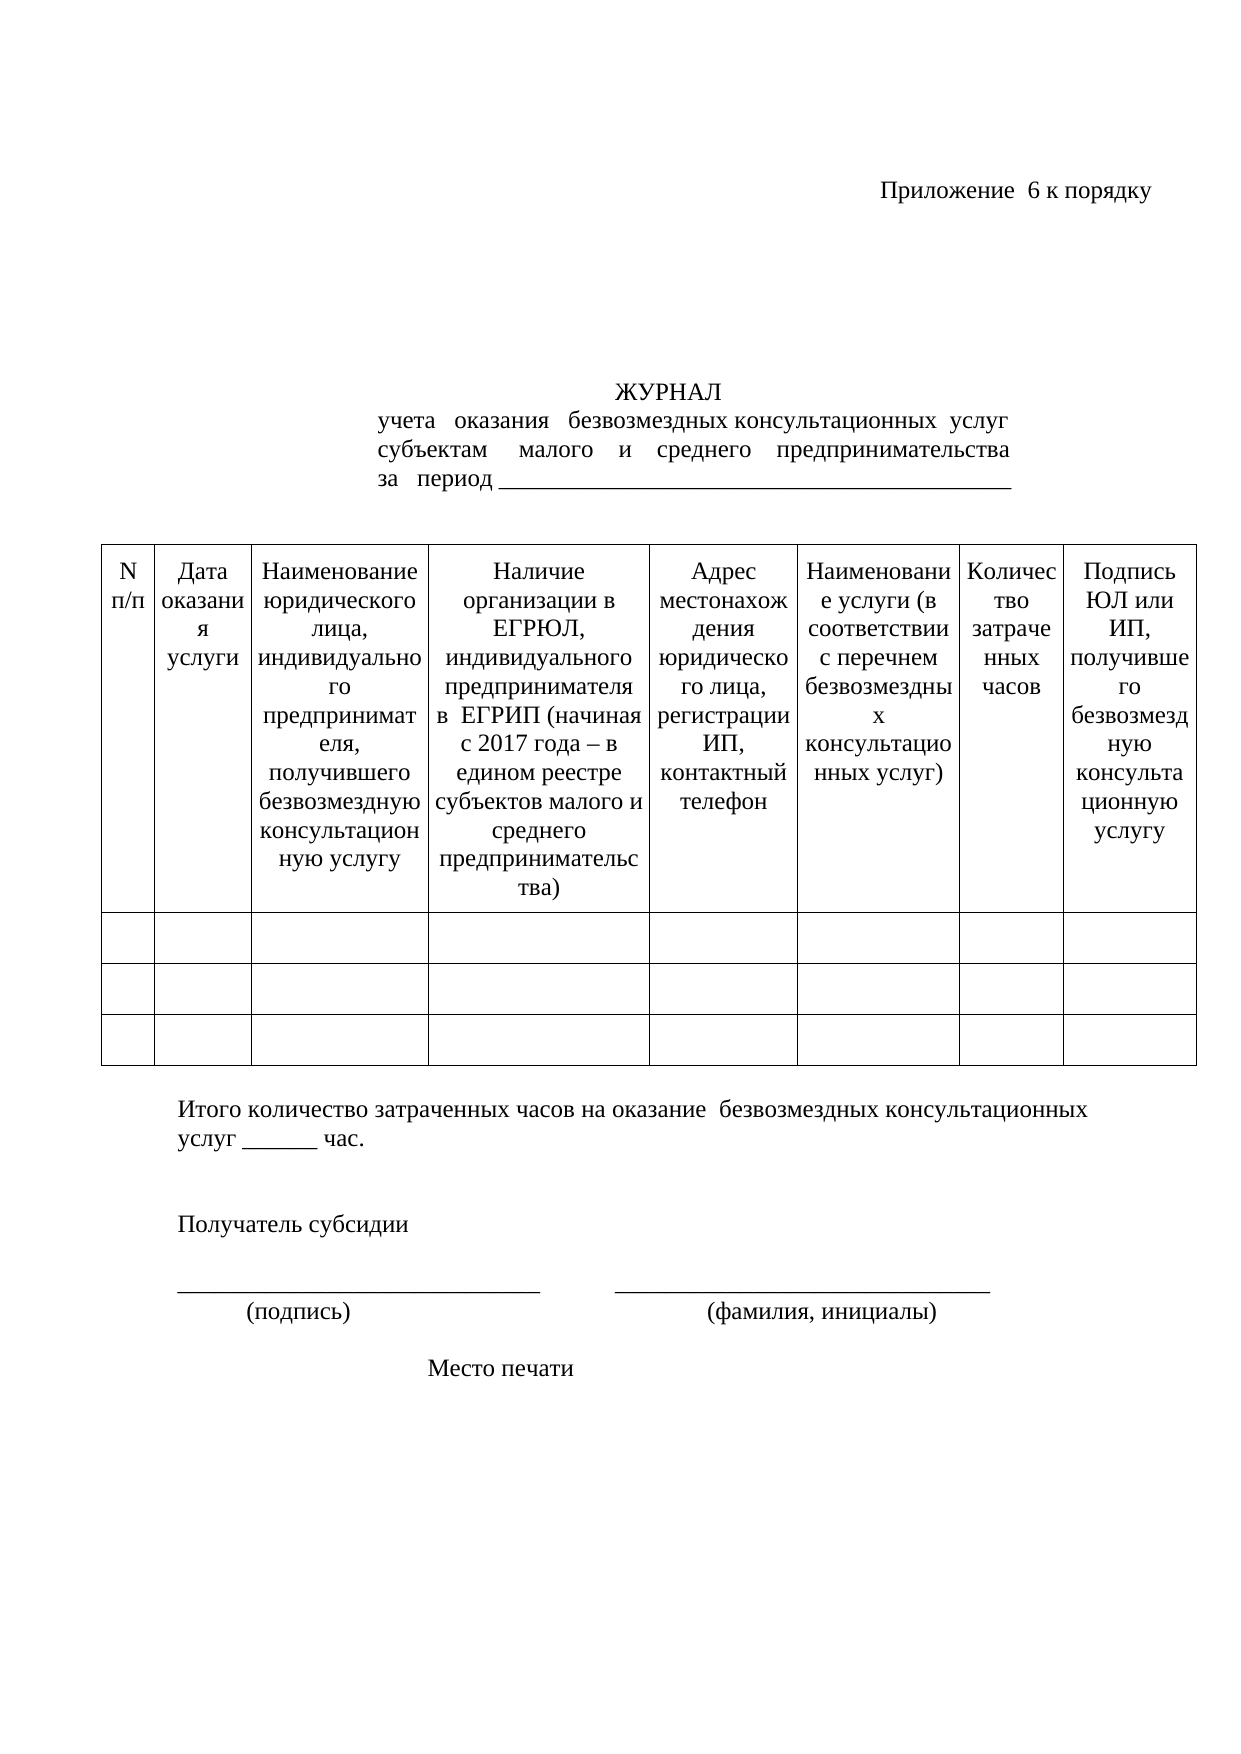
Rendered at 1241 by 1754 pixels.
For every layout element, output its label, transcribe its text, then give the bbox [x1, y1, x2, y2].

table_cell [252, 913, 428, 963]
table_cell [960, 1015, 1063, 1065]
text за период _________________________________________ [177, 463, 1152, 492]
table_cell [155, 913, 251, 963]
text Итого количество затраченных часов на оказание безвозмездных консультационных услуг ______ час. [177, 1094, 1152, 1152]
table_header Дата оказания услуги [155, 545, 251, 912]
text субъектам малого и среднего предпринимательства [177, 434, 1152, 463]
table_cell [798, 1015, 959, 1065]
table_cell [1064, 913, 1196, 963]
text (подпись) (фамилия, инициалы) [177, 1296, 1152, 1324]
text Приложение 6 к порядку [177, 176, 1152, 204]
text учета оказания безвозмездных консультационных услуг [177, 406, 1152, 434]
table_header Адрес местонахождения юридического лица, регистрации ИП, контактный телефон [650, 545, 797, 912]
table_cell [252, 964, 428, 1014]
table_cell [960, 964, 1063, 1014]
text Получатель субсидии [177, 1209, 1152, 1238]
table_cell [155, 1015, 251, 1065]
table_cell [798, 964, 959, 1014]
table_cell [429, 913, 649, 963]
table_header Количество затраченных часов [960, 545, 1063, 912]
table_cell [650, 964, 797, 1014]
table_header Наименование услуги (в соответствии с перечнем безвозмездных консультационных услуг) [798, 545, 959, 912]
table_cell [960, 913, 1063, 963]
text Место печати [177, 1353, 1152, 1382]
table_cell [102, 1015, 154, 1065]
table_header Наличие организации в ЕГРЮЛ, индивидуального предпринимателя в ЕГРИП (начиная с 2017 года – в едином реестре субъектов малого и среднего предпринимательства) [429, 545, 649, 912]
table_header Наименование юридического лица, индивидуального предпринимателя, получившего безвозмездную консультационную услугу [252, 545, 428, 912]
text _____________________________ ______________________________ [177, 1267, 1152, 1296]
table_cell [650, 913, 797, 963]
table_header N п/п [102, 545, 154, 912]
table_cell [429, 1015, 649, 1065]
table_cell [1064, 1015, 1196, 1065]
table_cell [252, 1015, 428, 1065]
table_cell [102, 964, 154, 1014]
table_header Подпись ЮЛ или ИП, получившего безвозмездную консультационную услугу [1064, 545, 1196, 912]
table_cell [102, 913, 154, 963]
table_cell [155, 964, 251, 1014]
table_cell [798, 913, 959, 963]
text ЖУРНАЛ [177, 377, 1152, 406]
table_cell [429, 964, 649, 1014]
table_cell [1064, 964, 1196, 1014]
table_cell [650, 1015, 797, 1065]
